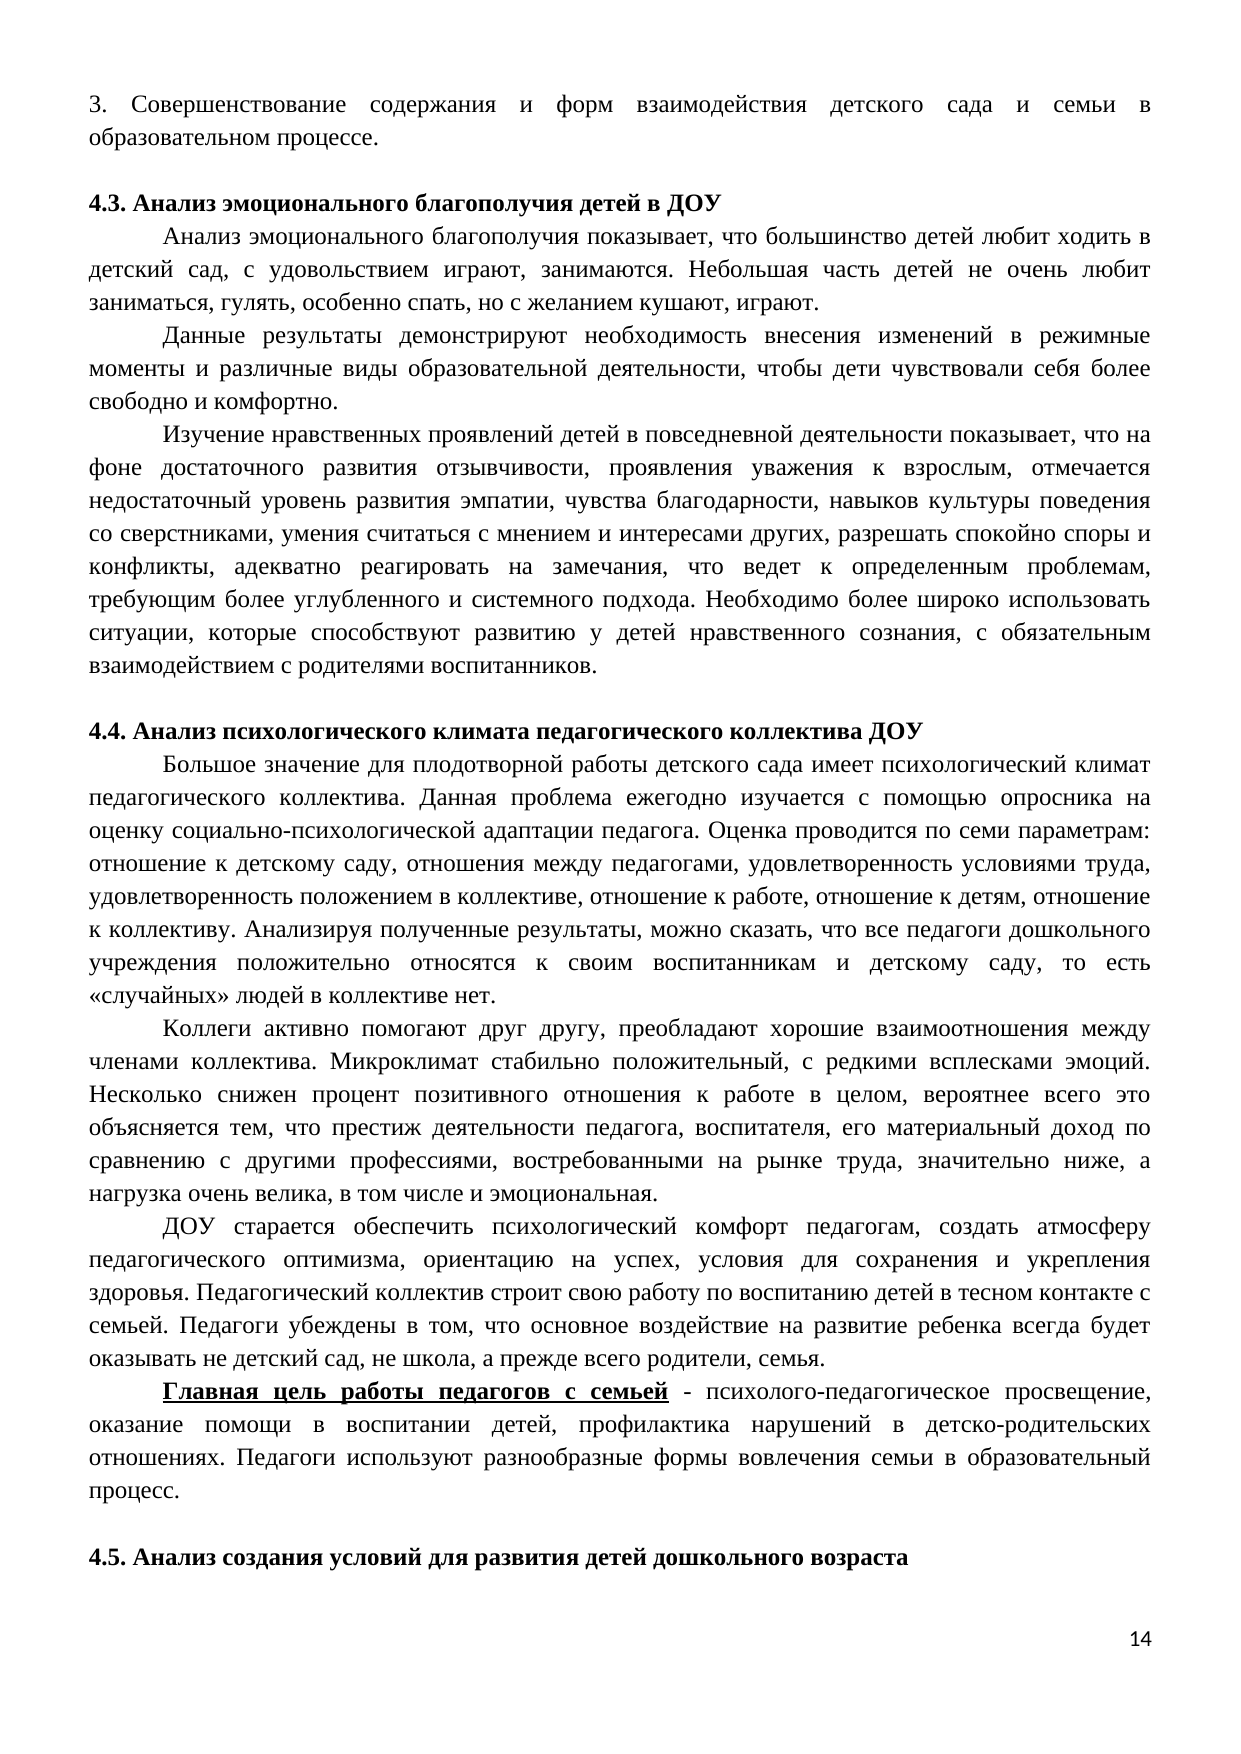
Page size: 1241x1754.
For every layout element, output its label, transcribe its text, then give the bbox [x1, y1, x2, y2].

text Главная цель работы педагогов с семьей - психолого-педагогическое просвещение, оказание помощи в воспитании детей, профилактика нарушений в детско-родительских отношениях. Педагоги используют разнообразные формы вовлечения семьи в образовательный процесс. [89, 1376, 1152, 1504]
text Коллеги активно помогают друг другу, преобладают хорошие взаимоотношения между членами коллектива. Микроклимат стабильно положительный, с редкими всплесками эмоций. Несколько снижен процент позитивного отношения к работе в целом, вероятнее всего это объясняется тем, что престиж деятельности педагога, воспитателя, его материальный доход по сравнению с другими профессиями, востребованными на рынке труда, значительно ниже, а нагрузка очень велика, в том числе и эмоциональная. [89, 1013, 1152, 1207]
text 4.3. Анализ эмоционального благополучия детей в ДОУ [89, 188, 1152, 216]
text Данные результаты демонстрируют необходимость внесения изменений в режимные моменты и различные виды образовательной деятельности, чтобы дети чувствовали себя более свободно и комфортно. [89, 320, 1152, 414]
text Большое значение для плодотворной работы детского сада имеет психологический климат педагогического коллектива. Данная проблема ежегодно изучается с помощью опросника на оценку социально-психологической адаптации педагога. Оценка проводится по семи параметрам: отношение к детскому саду, отношения между педагогами, удовлетворенность условиями труда, удовлетворенность положением в коллективе, отношение к работе, отношение к детям, отношение к коллективу. Анализируя полученные результаты, можно сказать, что все педагоги дошкольного учреждения положительно относятся к своим воспитанникам и детскому саду, то есть «случайных» людей в коллективе нет. [89, 749, 1152, 1009]
text 3. Совершенствование содержания и форм взаимодействия детского сада и семьи в образовательном процессе. [89, 89, 1152, 150]
text 4.4. Анализ психологического климата педагогического коллектива ДОУ [89, 716, 1152, 745]
text Изучение нравственных проявлений детей в повседневной деятельности показывает, что на фоне достаточного развития отзывчивости, проявления уважения к взрослым, отмечается недостаточный уровень развития эмпатии, чувства благодарности, навыков культуры поведения со сверстниками, умения считаться с мнением и интересами других, разрешать спокойно споры и конфликты, адекватно реагировать на замечания, что ведет к определенным проблемам, требующим более углубленного и системного подхода. Необходимо более широко использовать ситуации, которые способствуют развитию у детей нравственного сознания, с обязательным взаимодействием с родителями воспитанников. [89, 419, 1152, 679]
text Анализ эмоционального благополучия показывает, что большинство детей любит ходить в детский сад, с удовольствием играют, занимаются. Небольшая часть детей не очень любит заниматься, гулять, особенно спать, но с желанием кушают, играют. [89, 221, 1152, 316]
text 4.5. Анализ создания условий для развития детей дошкольного возраста [89, 1542, 1152, 1570]
text ДОУ старается обеспечить психологический комфорт педагогам, создать атмосферу педагогического оптимизма, ориентацию на успех, условия для сохранения и укрепления здоровья. Педагогический коллектив строит свою работу по воспитанию детей в тесном контакте с семьей. Педагоги убеждены в том, что основное воздействие на развитие ребенка всегда будет оказывать не детский сад, не школа, а прежде всего родители, семья. [89, 1211, 1152, 1372]
